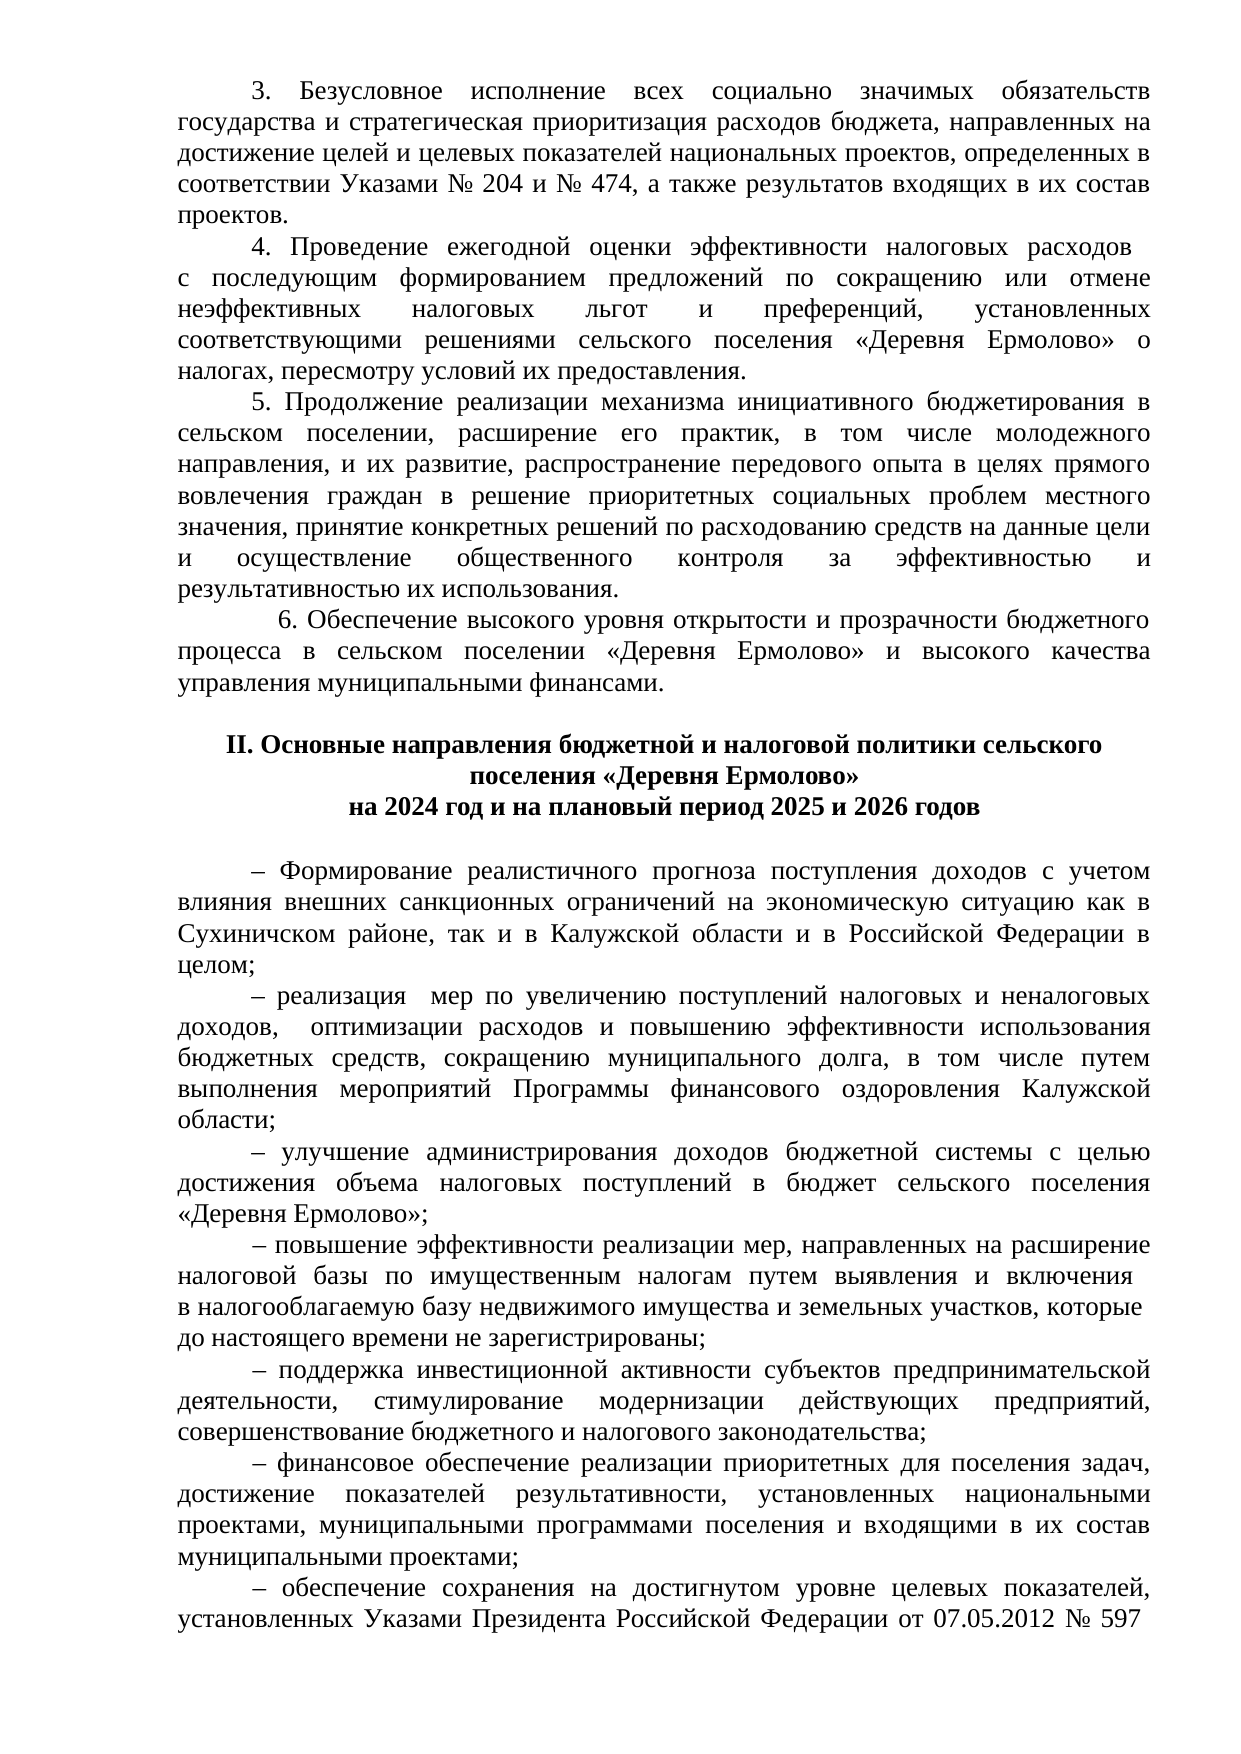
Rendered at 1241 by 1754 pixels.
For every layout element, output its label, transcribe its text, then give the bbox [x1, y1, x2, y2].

text 3. Безусловное исполнение всех социально значимых обязательств государства и стратегическая приоритизация расходов бюджета, направленных на достижение целей и целевых показателей национальных проектов, определенных в соответствии Указами № 204 и № 474, а также результатов входящих в их состав проектов. [177, 74, 1152, 229]
text на 2024 год и на плановый период 2025 и 2026 годов [177, 790, 1152, 821]
text II. Основные направления бюджетной и налоговой политики сельского поселения «Деревня Ермолово» [177, 728, 1152, 790]
text – реализация мер по увеличению поступлений налоговых и неналоговых доходов, оптимизации расходов и повышению эффективности использования бюджетных средств, сокращению муниципального долга, в том числе путем выполнения мероприятий Программы финансового оздоровления Калужской области; [177, 979, 1152, 1135]
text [177, 1571, 1152, 1633]
text – Формирование реалистичного прогноза поступления доходов с учетом влияния внешних санкционных ограничений на экономическую ситуацию как в Сухиничском районе, так и в Калужской области и в Российской Федерации в целом; [177, 854, 1152, 979]
text – финансовое обеспечение реализации приоритетных для поселения задач, достижение показателей результативности, установленных национальными проектами, муниципальными программами поселения и входящими в их состав муниципальными проектами; [177, 1446, 1152, 1571]
text 5. Продолжение реализации механизма инициативного бюджетирования в сельском поселении, расширение его практик, в том числе молодежного направления, и их развитие, распространение передового опыта в целях прямого вовлечения граждан в решение приоритетных социальных проблем местного значения, принятие конкретных решений по расходованию средств на данные цели и осуществление общественного контроля за эффективностью и результативностью их использования. [177, 385, 1152, 603]
text 6. Обеспечение высокого уровня открытости и прозрачности бюджетного процесса в сельском поселении «Деревня Ермолово» и высокого качества управления муниципальными финансами. [177, 603, 1152, 697]
text 4. Проведение ежегодной оценки эффективности налоговых расходов с последующим формированием предложений по сокращению или отмене неэффективных налоговых льгот и преференций, установленных соответствующими решениями сельского поселения «Деревня Ермолово» о налогах, пересмотру условий их предоставления. [177, 229, 1152, 385]
text – повышение эффективности реализации мер, направленных на расширение налоговой базы по имущественным налогам путем выявления и включения в налогооблагаемую базу недвижимого имущества и земельных участков, которые до настоящего времени не зарегистрированы; [177, 1228, 1152, 1353]
text – улучшение администрирования доходов бюджетной системы с целью достижения объема налоговых поступлений в бюджет сельского поселения «Деревня Ермолово»; [177, 1135, 1152, 1228]
text – поддержка инвестиционной активности субъектов предпринимательской деятельности, стимулирование модернизации действующих предприятий, совершенствование бюджетного и налогового законодательства; [177, 1353, 1152, 1446]
